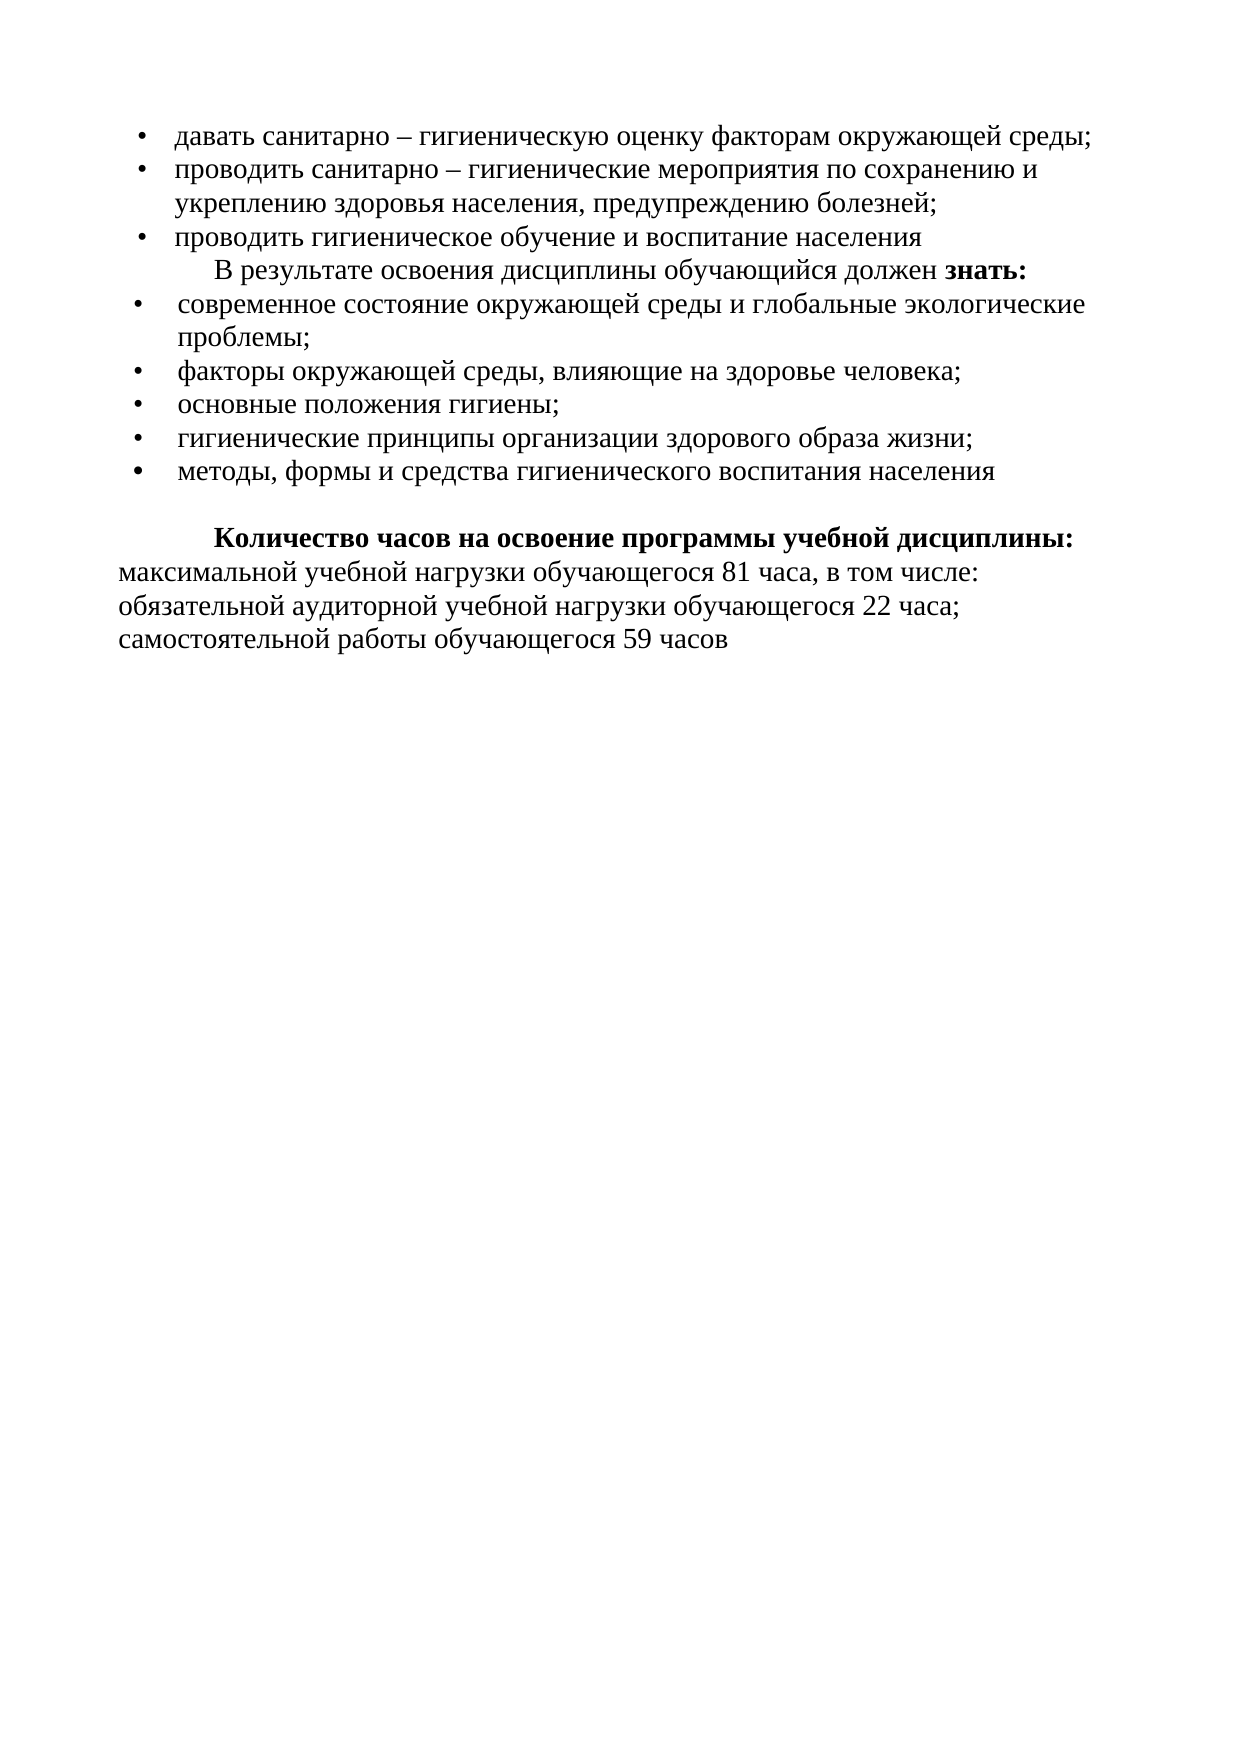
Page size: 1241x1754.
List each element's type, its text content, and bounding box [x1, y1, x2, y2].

text максимальной учебной нагрузки обучающегося 81 часа, в том числе: [118, 554, 1152, 588]
list проводить гигиеническое обучение и воспитание населения [137, 219, 1152, 252]
list проводить санитарно – гигиенические мероприятия по сохранению и укреплению здоровья населения, предупреждению болезней; [137, 152, 1152, 219]
text В результате освоения дисциплины обучающийся должен знать: [118, 252, 1152, 286]
list современное состояние окружающей среды и глобальные экологические проблемы; [133, 286, 1152, 353]
list факторы окружающей среды, влияющие на здоровье человека; [133, 353, 1152, 386]
list основные положения гигиены; [133, 386, 1152, 420]
list давать санитарно – гигиеническую оценку факторам окружающей среды; [137, 118, 1152, 152]
text Количество часов на освоение программы учебной дисциплины: [118, 521, 1152, 554]
list гигиенические принципы организации здорового образа жизни; [133, 420, 1152, 453]
text обязательной аудиторной учебной нагрузки обучающегося 22 часа; [118, 588, 1152, 621]
list методы, формы и средства гигиенического воспитания населения [133, 453, 1152, 487]
text самостоятельной работы обучающегося 59 часов [118, 621, 1152, 655]
